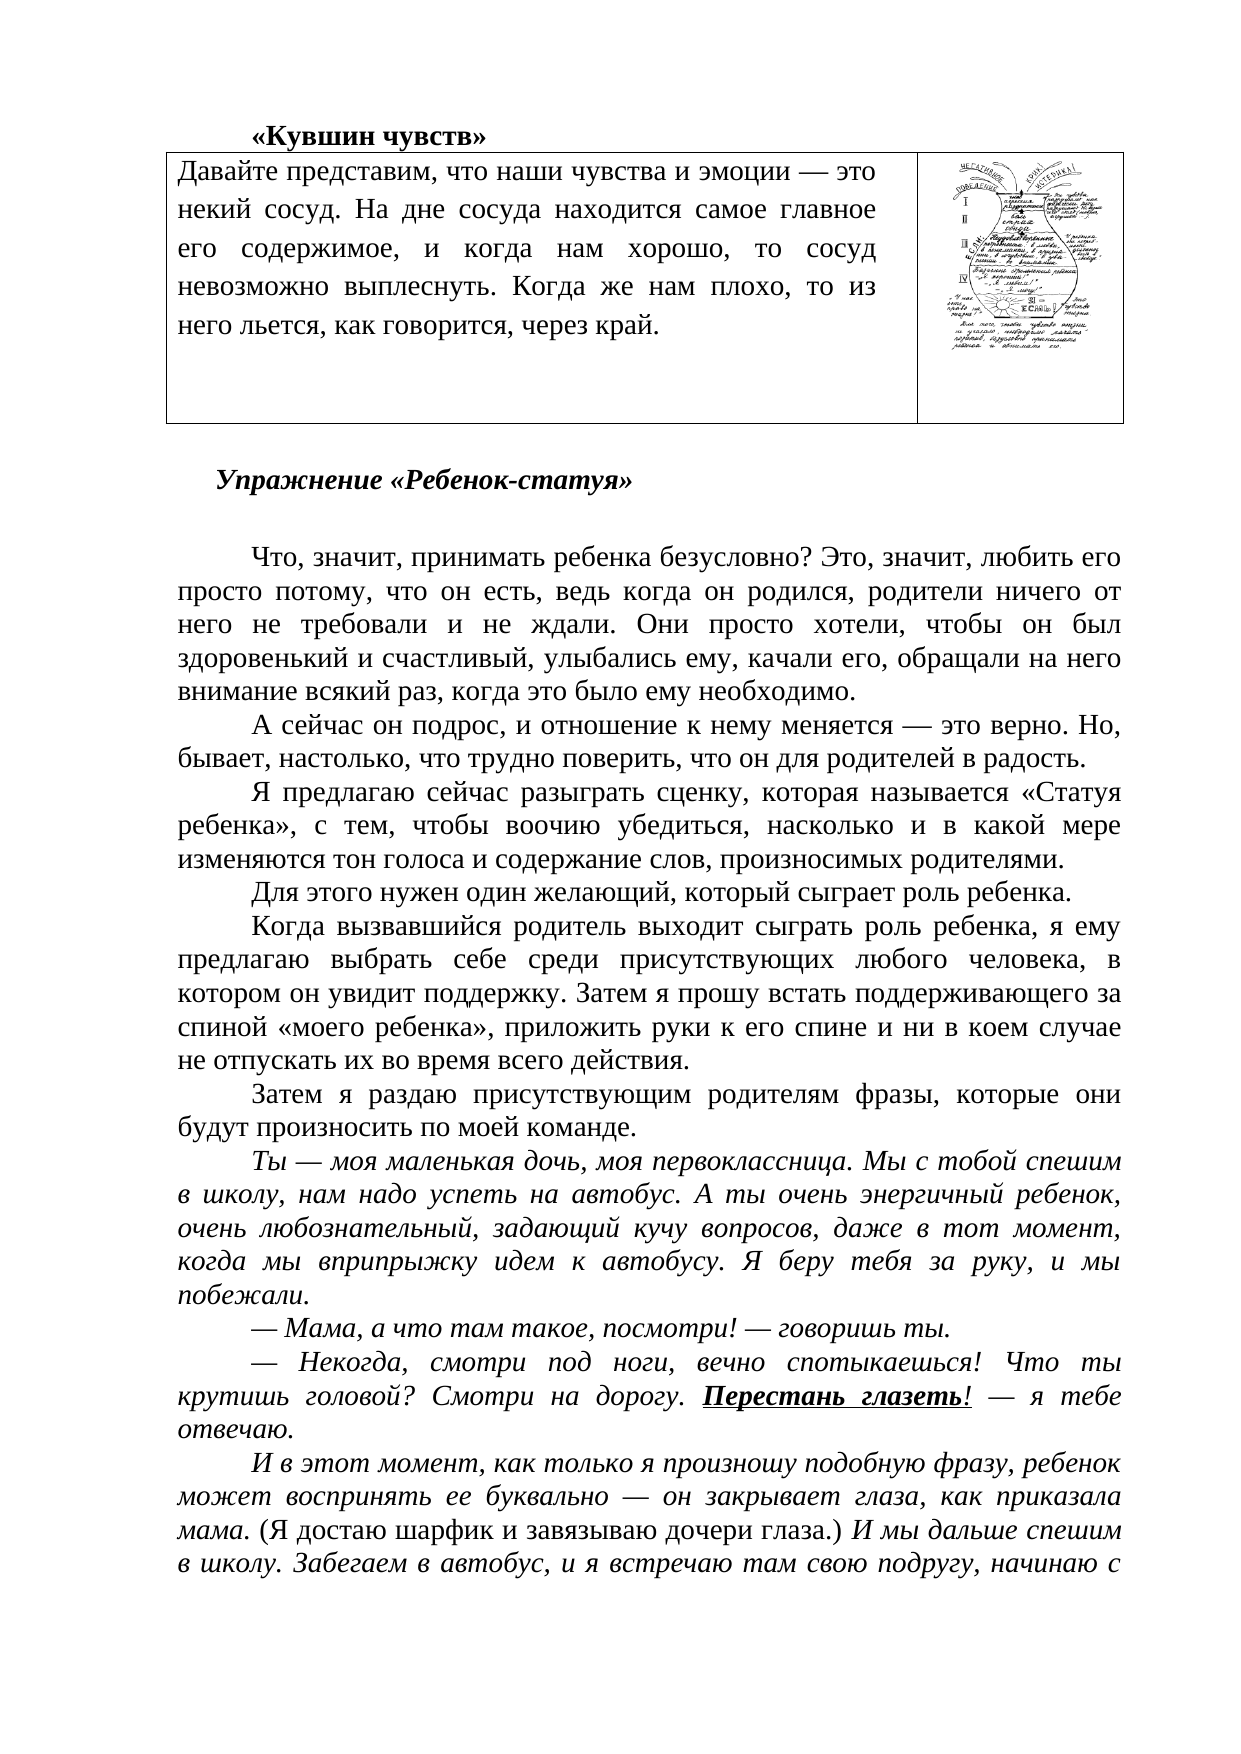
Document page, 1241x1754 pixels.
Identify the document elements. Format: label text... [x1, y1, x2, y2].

text — Мама, а что там такое, посмотри! — говоришь ты. [177, 1311, 1122, 1344]
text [177, 1445, 1122, 1579]
text А сейчас он подрос, и отношение к нему меняется — это верно. Но, бывает, настолько, что трудно поверить, что он для родителей в радость. [177, 707, 1122, 774]
text Что, значит, принимать ребенка безусловно? Это, значит, любить его просто потому, что он есть, ведь когда он родился, родители ничего от него не требовали и не ждали. Они просто хотели, чтобы он был здоровенький и счастливый, улыбались ему, качали его, обращали на него внимание всякий раз, когда это было ему необходимо. [177, 539, 1122, 707]
text Затем я раздаю присутствующим родителям фразы, которые они будут произносить по моей команде. [177, 1076, 1122, 1143]
table_header [918, 153, 1123, 422]
text «Кувшин чувств» [177, 118, 1122, 152]
picture [941, 159, 1106, 352]
text Для этого нужен один желающий, который сыграет роль ребенка. [177, 874, 1122, 908]
text Когда вызвавшийся родитель выходит сыграть роль ребенка, я ему предлагаю выбрать себе среди присутствующих любого человека, в котором он увидит поддержку. Затем я прошу встать поддерживающего за спиной «моего ребенка», приложить руки к его спине и ни в коем случае не отпускать их во время всего действия. [177, 908, 1122, 1076]
text Я предлагаю сейчас разыграть сценку, которая называется «Статуя ребенка», с тем, чтобы воочию убедиться, насколько и в какой мере изменяются тон голоса и содержание слов, произносимых родителями. [177, 774, 1122, 874]
text — Некогда, смотри под ноги, вечно спотыкаешься! Что ты крутишь головой? Смотри на дорогу. Перестань глазеть! — я тебе отвечаю. [177, 1344, 1122, 1445]
text Упражнение «Ребенок-статуя» [215, 462, 1122, 496]
text Ты — моя маленькая дочь, моя первоклассница. Мы с тобой спешим в школу, нам надо успеть на автобус. А ты очень энергичный ребенок, очень любознательный, задающий кучу вопросов, даже в тот момент, когда мы вприпрыжку идем к автобусу. Я беру тебя за руку, и мы побежали. [177, 1143, 1122, 1311]
table_header Давайте представим, что наши чувства и эмоции — это некий сосуд. На дне сосуда находится самое главное его содержимое, и когда нам хорошо, то сосуд невозможно выплеснуть. Когда же нам плохо, то из него льется, как говорится, через край. [167, 153, 917, 422]
